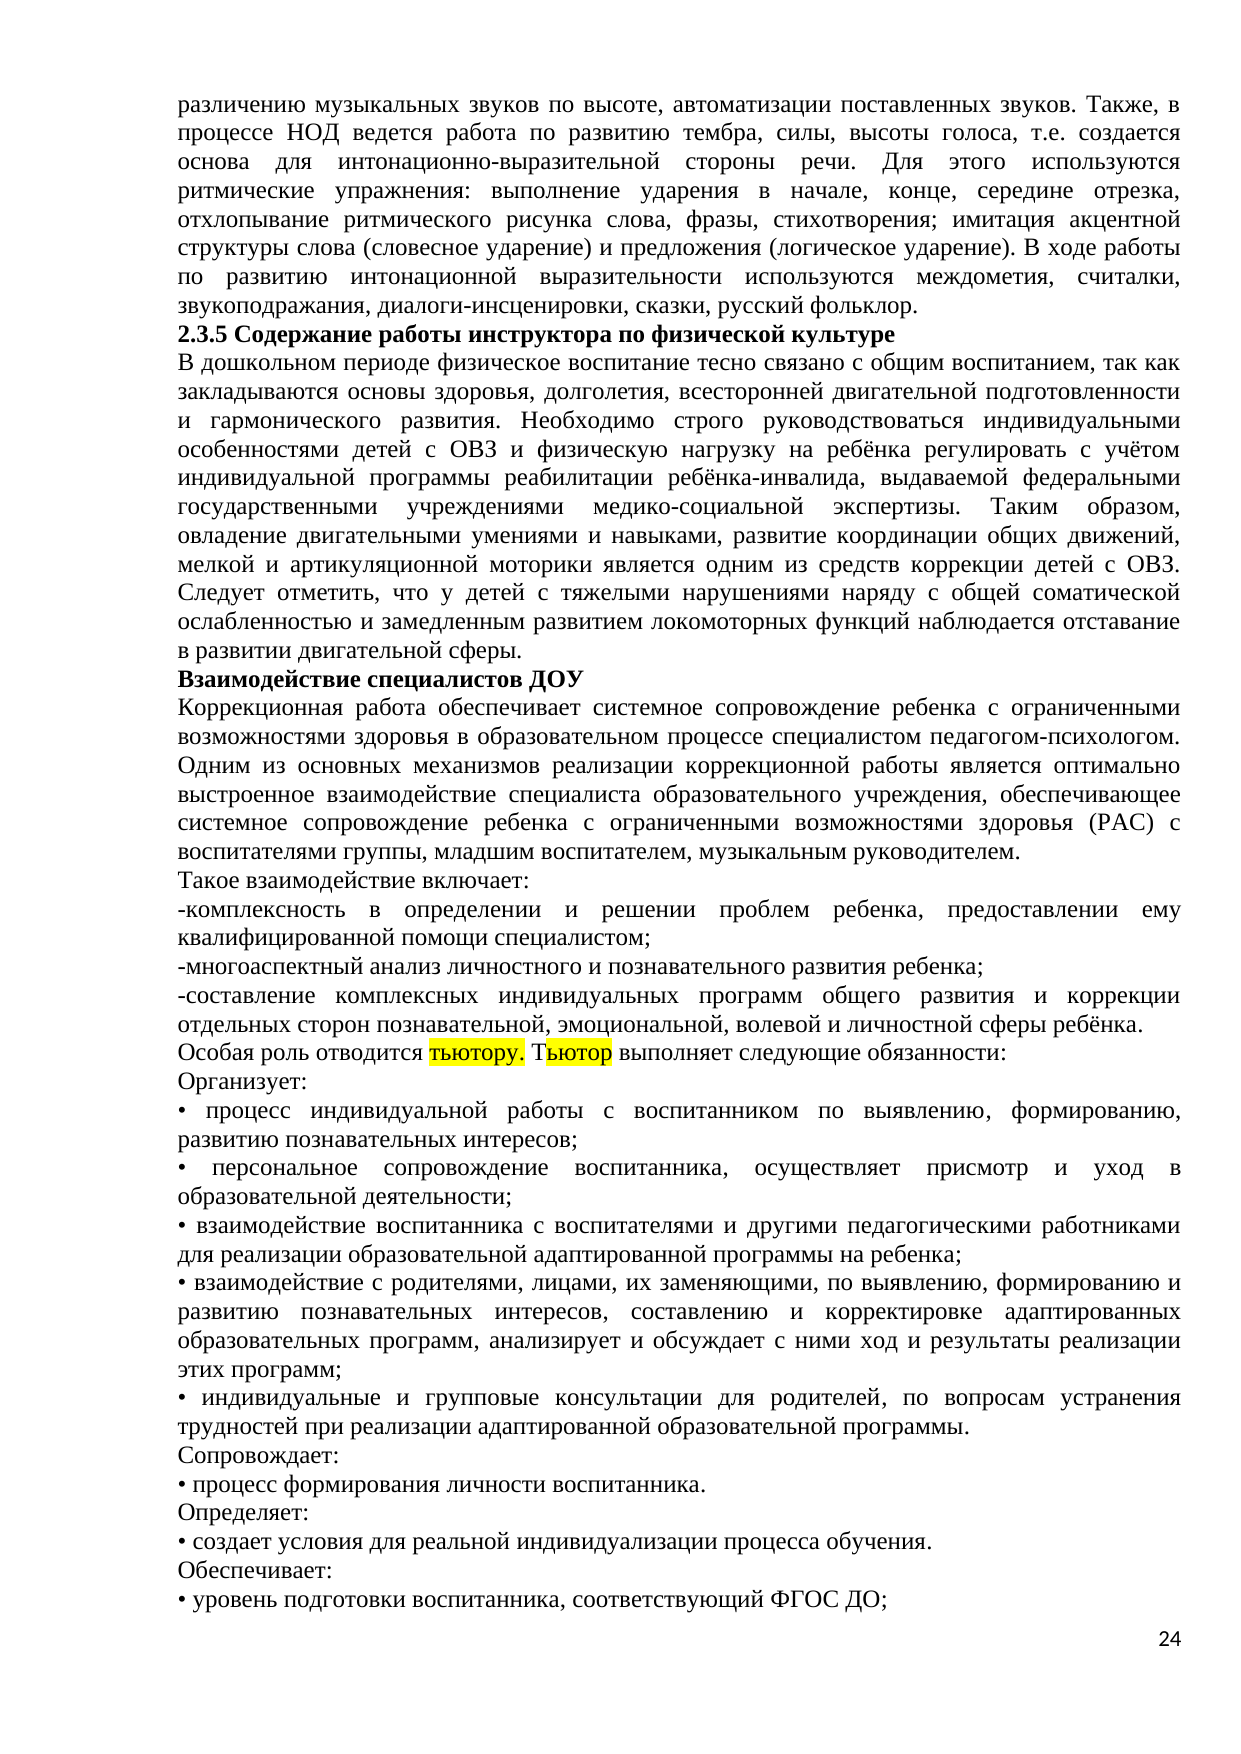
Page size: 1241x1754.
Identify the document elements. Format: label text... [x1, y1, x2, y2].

text • индивидуальные и групповые консультации для родителей, по вопросам устранения трудностей при реализации адаптированной образовательной программы. [177, 1382, 1181, 1440]
text Особая роль отводится тьютору. Тьютор выполняет следующие обязанности: [177, 1037, 1181, 1066]
text -составление комплексных индивидуальных программ общего развития и коррекции отдельных сторон познавательной, эмоциональной, волевой и личностной сферы ребёнка. [177, 980, 1181, 1037]
text Определяет: [177, 1497, 1181, 1526]
text В дошкольном периоде физическое воспитание тесно связано с общим воспитанием, так как закладываются основы здоровья, долголетия, всесторонней двигательной подготовленности и гармонического развития. Необходимо строго руководствоваться индивидуальными особенностями детей с ОВЗ и физическую нагрузку на ребёнка регулировать с учётом индивидуальной программы реабилитации ребёнка-инвалида, выдаваемой федеральными государственными учреждениями медико-социальной экспертизы. Таким образом, овладение двигательными умениями и навыками, развитие координации общих движений, мелкой и артикуляционной моторики является одним из средств коррекции детей с ОВЗ. Следует отметить, что у детей с тяжелыми нарушениями наряду с общей соматической ослабленностью и замедленным развитием локомоторных функций наблюдается отставание в развитии двигательной сферы. [177, 347, 1181, 664]
text • персональное сопровождение воспитанника, осуществляет присмотр и уход в образовательной деятельности; [177, 1152, 1181, 1210]
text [177, 89, 1181, 319]
text Такое взаимодействие включает: [177, 865, 1181, 894]
text • взаимодействие воспитанника с воспитателями и другими педагогическими работниками для реализации образовательной адаптированной программы на ребенка; [177, 1210, 1181, 1267]
text -многоаспектный анализ личностного и познавательного развития ребенка; [177, 951, 1181, 980]
text • взаимодействие с родителями, лицами, их заменяющими, по выявлению, формированию и развитию познавательных интересов, составлению и корректировке адаптированных образовательных программ, анализирует и обсуждает с ними ход и результаты реализации этих программ; [177, 1267, 1181, 1382]
text Коррекционная работа обеспечивает системное сопровождение ребенка с ограниченными возможностями здоровья в образовательном процессе специалистом педагогом-психологом. Одним из основных механизмов реализации коррекционной работы является оптимально выстроенное взаимодействие специалиста образовательного учреждения, обеспечивающее системное сопровождение ребенка с ограниченными возможностями здоровья (РАС) с воспитателями группы, младшим воспитателем, музыкальным руководителем. [177, 692, 1181, 865]
text • процесс индивидуальной работы с воспитанником по выявлению, формированию, развитию познавательных интересов; [177, 1095, 1181, 1152]
text 2.3.5 Содержание работы инструктора по физической культуре [177, 319, 1181, 347]
text • процесс формирования личности воспитанника. [177, 1469, 1181, 1497]
text • создает условия для реальной индивидуализации процесса обучения. [177, 1526, 1181, 1555]
text Обеспечивает: [177, 1555, 1181, 1584]
text Сопровождает: [177, 1440, 1181, 1469]
text Взаимодействие специалистов ДОУ [177, 664, 1181, 692]
text • уровень подготовки воспитанника, соответствующий ФГОС ДО; [177, 1584, 1181, 1612]
text -комплексность в определении и решении проблем ребенка, предоставлении ему квалифицированной помощи специалистом; [177, 894, 1181, 951]
text Организует: [177, 1066, 1181, 1095]
